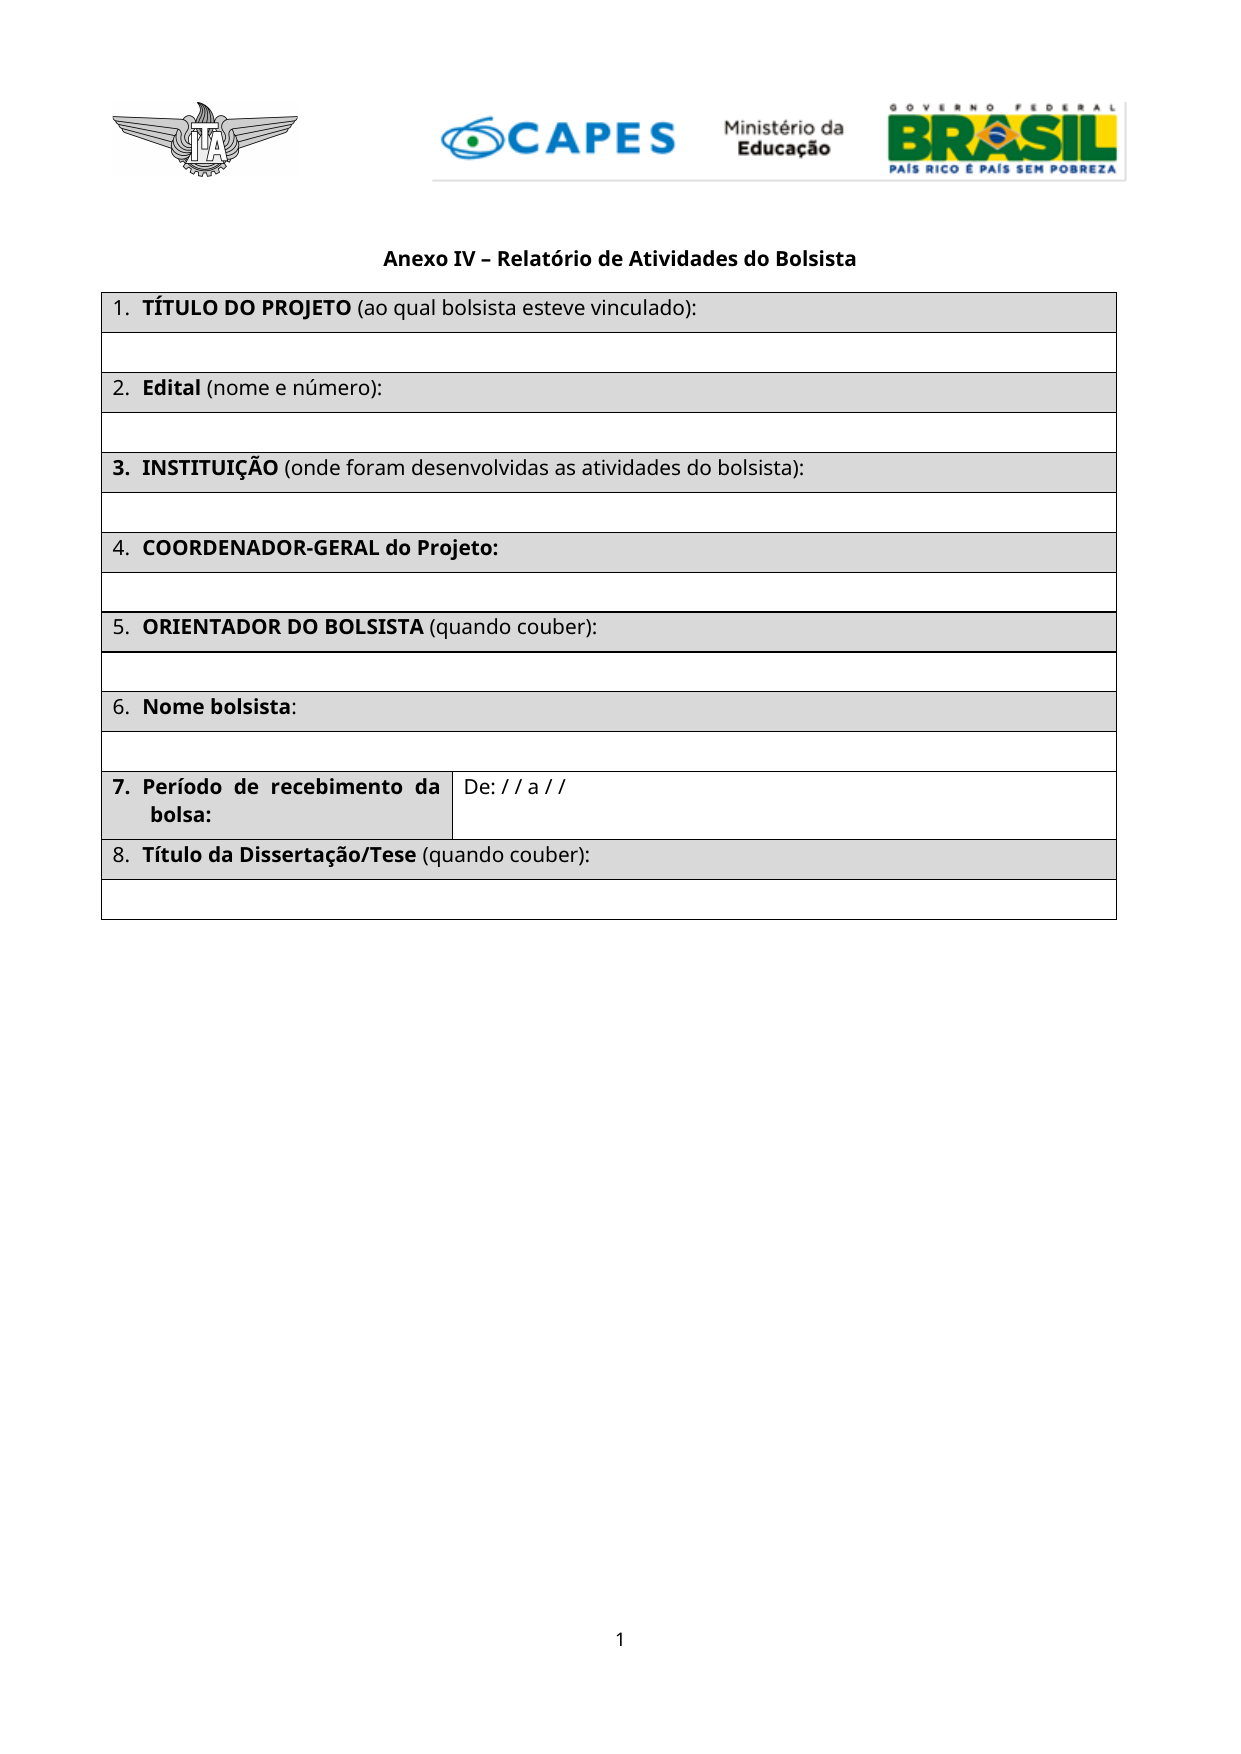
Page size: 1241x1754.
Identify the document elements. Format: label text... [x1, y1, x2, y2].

table_cell INSTITUIÇÃO (onde foram desenvolvidas as atividades do bolsista): [102, 453, 1116, 492]
table_cell [102, 880, 1116, 919]
table_cell Período de recebimento da bolsa: [102, 772, 452, 839]
table_cell [102, 732, 1116, 771]
table_cell [102, 653, 1116, 691]
table_cell [102, 493, 1116, 532]
table_cell Edital (nome e número): [102, 373, 1116, 412]
table_cell ORIENTADOR DO BOLSISTA (quando couber): [102, 613, 1116, 651]
picture [112, 102, 298, 177]
table_cell [102, 333, 1116, 372]
table_cell Título da Dissertação/Tese (quando couber): [102, 840, 1116, 879]
picture [432, 102, 1128, 183]
table_cell [102, 413, 1116, 452]
table_cell COORDENADOR-GERAL do Projeto: [102, 533, 1116, 572]
table_cell Nome bolsista: [102, 692, 1116, 731]
text Anexo IV – Relatório de Atividades do Bolsista [112, 244, 1128, 272]
table_cell De: / / a / / [453, 772, 1116, 839]
table_header TÍTULO DO PROJETO (ao qual bolsista esteve vinculado): [102, 293, 1116, 332]
table_cell [102, 573, 1116, 611]
